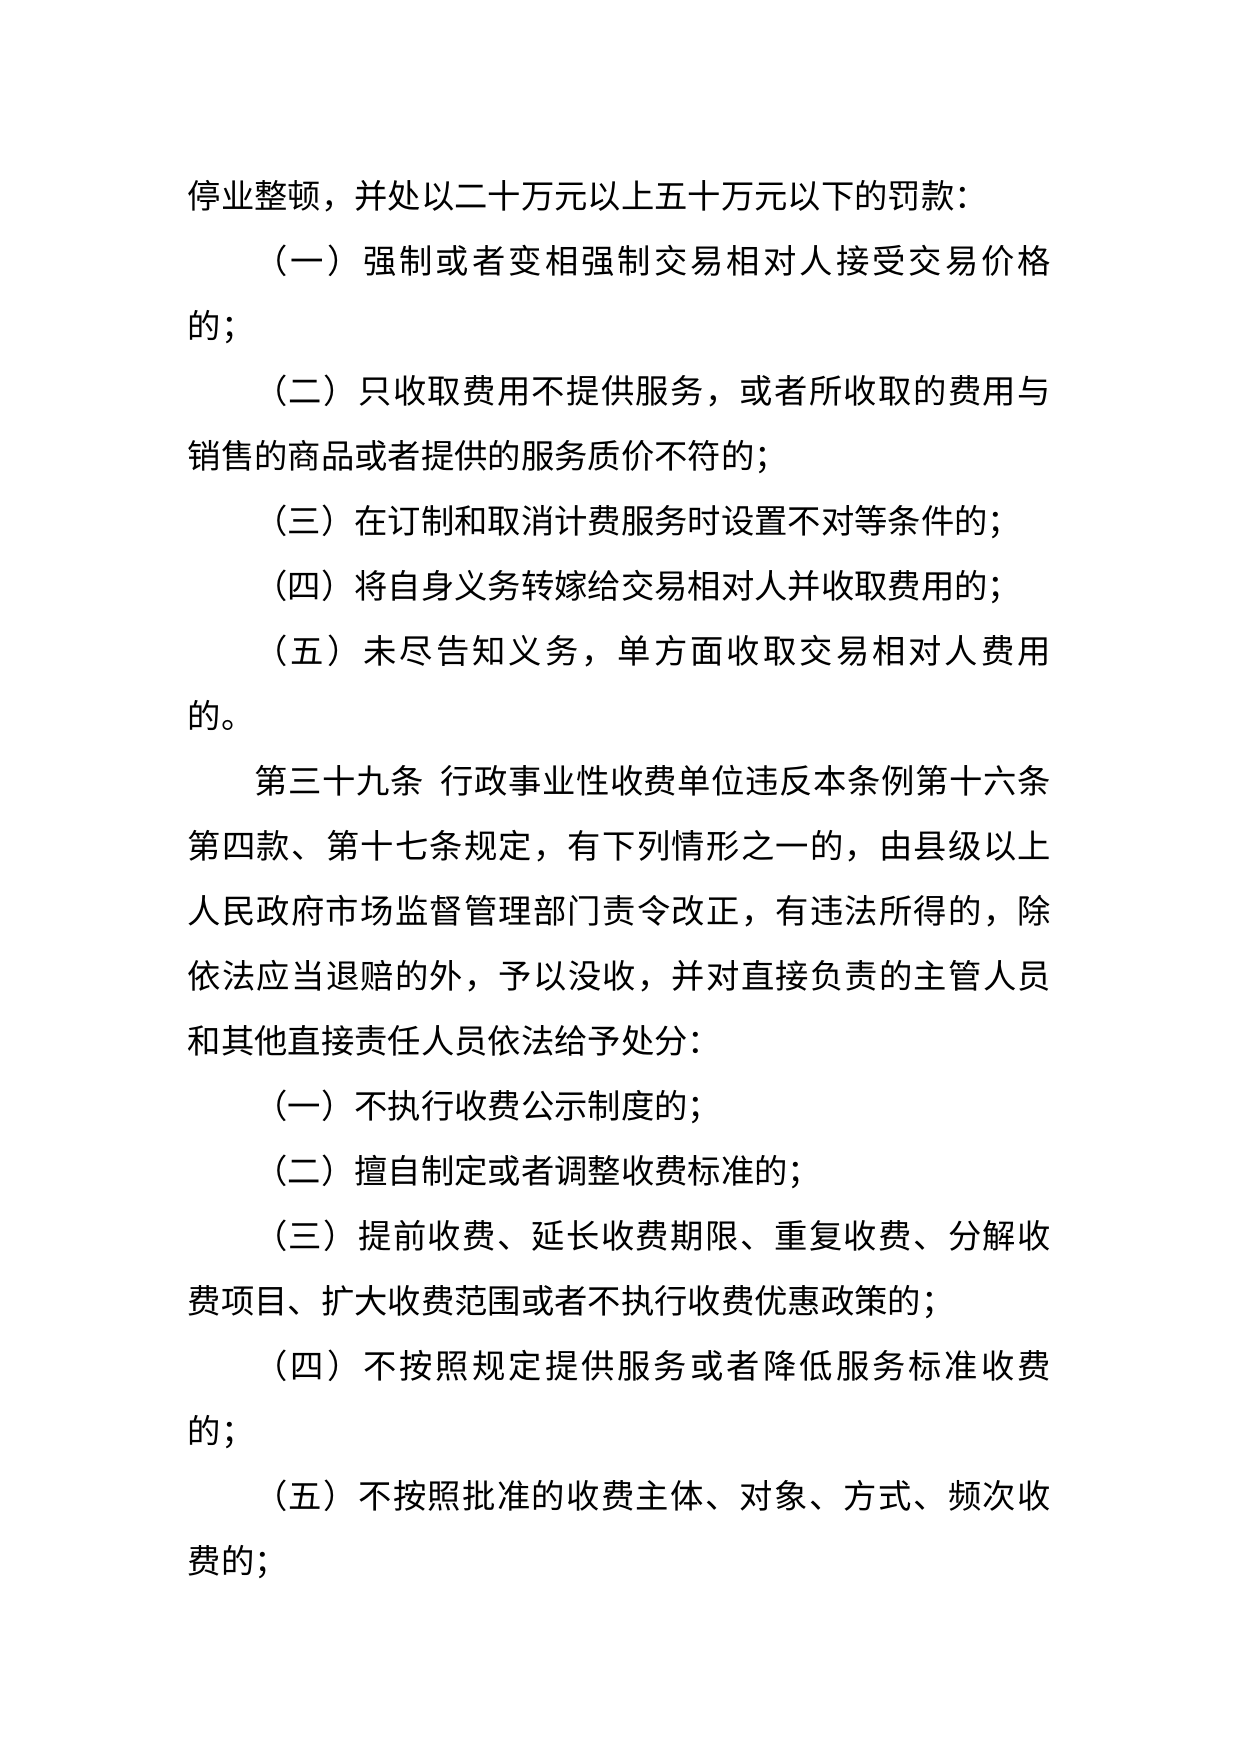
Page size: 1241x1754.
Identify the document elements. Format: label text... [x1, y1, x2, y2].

text （一）强制或者变相强制交易相对人接受交易价格的； [187, 227, 1053, 357]
text （四）不按照规定提供服务或者降低服务标准收费的； [187, 1332, 1053, 1462]
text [187, 162, 1053, 227]
text （五）未尽告知义务，单方面收取交易相对人费用的。 [187, 617, 1053, 747]
text （一）不执行收费公示制度的； [187, 1072, 1053, 1137]
text （三）在订制和取消计费服务时设置不对等条件的； [187, 487, 1053, 552]
text （四）将自身义务转嫁给交易相对人并收取费用的； [187, 552, 1053, 617]
text （三）提前收费、延长收费期限、重复收费、分解收费项目、扩大收费范围或者不执行收费优惠政策的； [187, 1202, 1053, 1332]
text 第三十九条 行政事业性收费单位违反本条例第十六条第四款、第十七条规定，有下列情形之一的，由县级以上人民政府市场监督管理部门责令改正，有违法所得的，除依法应当退赔的外，予以没收，并对直接负责的主管人员和其他直接责任人员依法给予处分： [187, 747, 1053, 1072]
text （二）只收取费用不提供服务，或者所收取的费用与销售的商品或者提供的服务质价不符的； [187, 357, 1053, 487]
text （五）不按照批准的收费主体、对象、方式、频次收费的； [187, 1462, 1053, 1592]
text （二）擅自制定或者调整收费标准的； [187, 1137, 1053, 1202]
